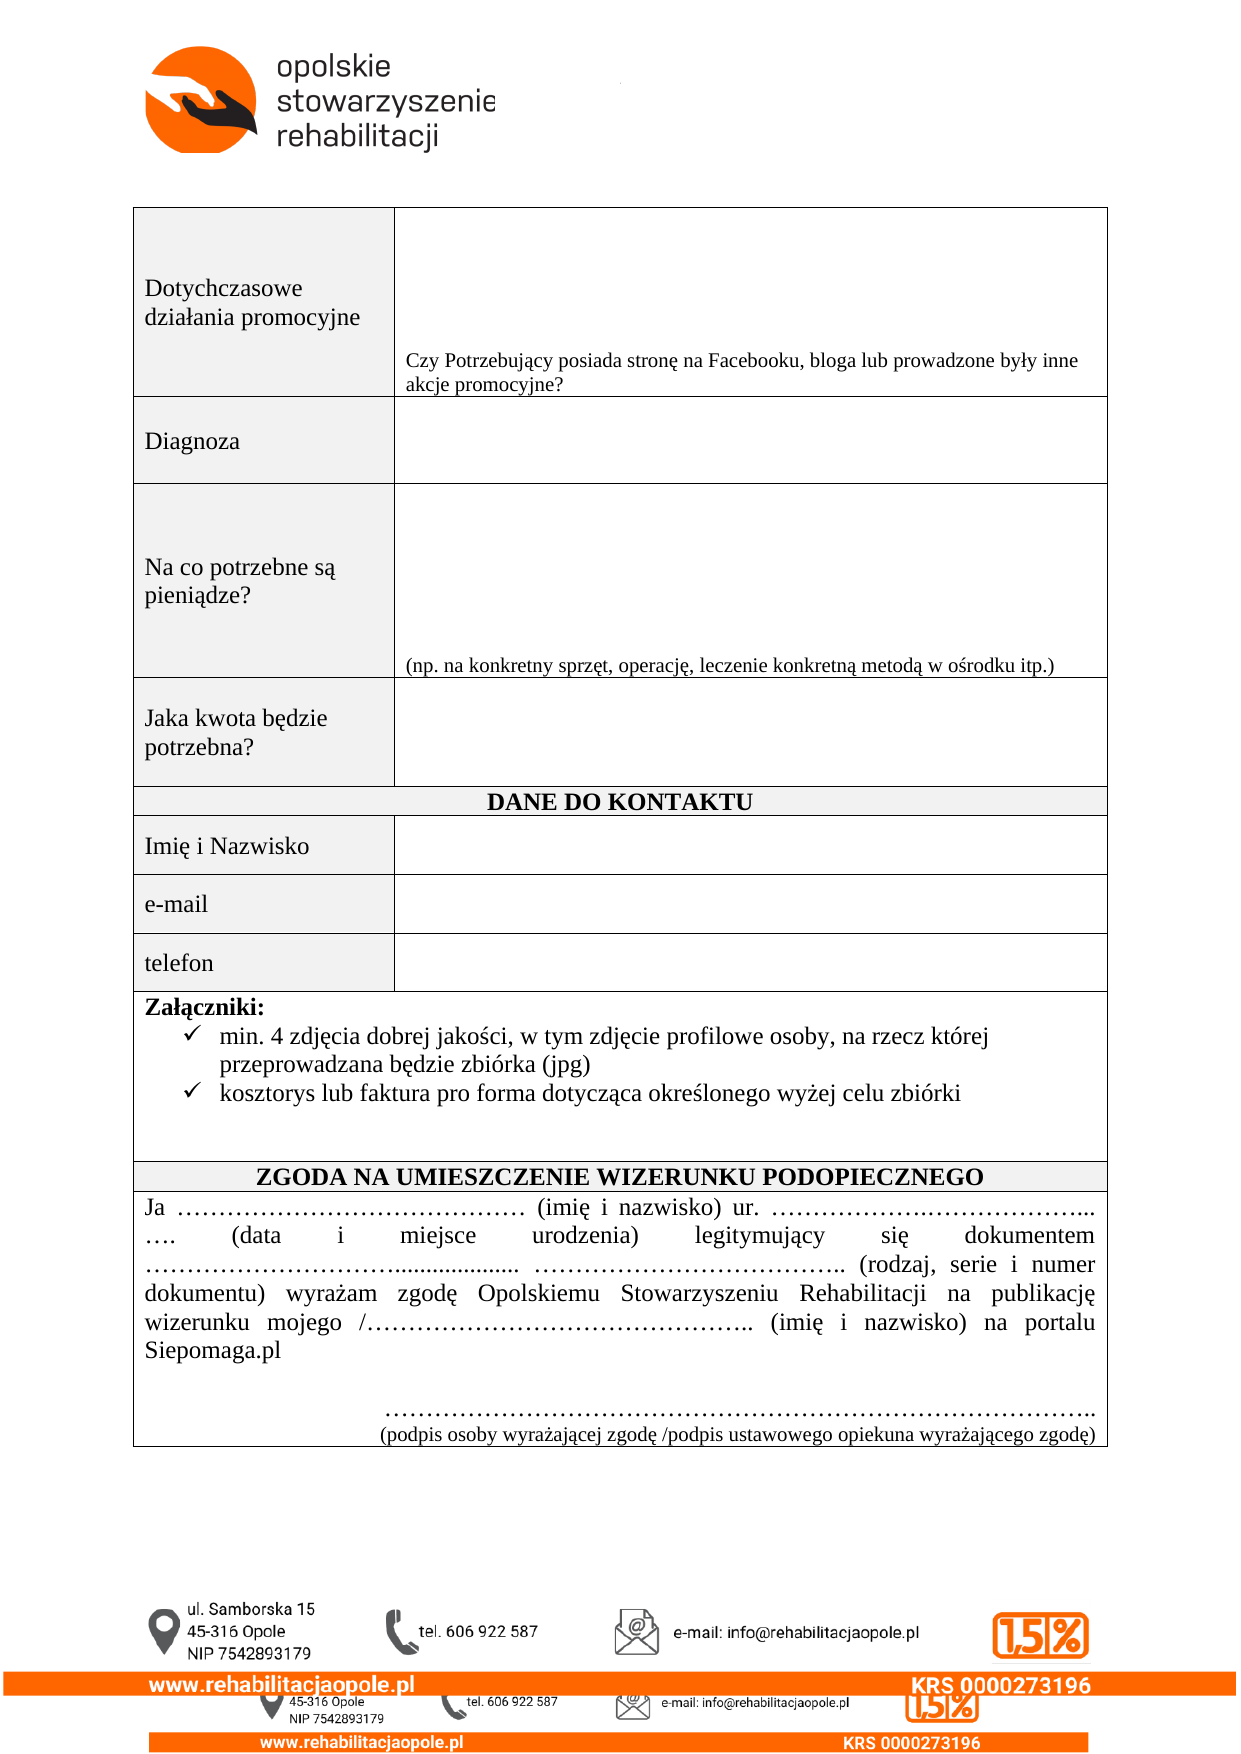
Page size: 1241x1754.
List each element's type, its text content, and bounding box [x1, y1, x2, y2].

table_cell [395, 397, 1107, 483]
picture [1, 1591, 1235, 1752]
table_cell (np. na konkretny sprzęt, operację, leczenie konkretną metodą w ośrodku itp.) [395, 484, 1107, 677]
table_cell e-mail [134, 875, 394, 932]
table_cell Ja …………………………………… (imię i nazwisko) ur. ……………….………………...…. (data i miejsce urodzenia) legitymujący się dokumentem ………………………….................... ……………………………….. (rodzaj, serie i numer dokumentu) wyrażam zgodę Opolskiemu Stowarzyszeniu Rehabilitacji na publikację wizerunku mojego /……………………………………….. (imię i nazwisko) na portalu Siepomaga.pl ………………………………………………………………………….. (podpis osoby wyrażającej zgodę /podpis ustawowego opiekuna wyrażającego zgodę) [134, 1192, 1107, 1446]
table_cell Dotychczasowe działania promocyjne [134, 208, 394, 396]
table_cell [395, 816, 1107, 874]
table_cell [395, 875, 1107, 932]
table_cell Na co potrzebne są pieniądze? [134, 484, 394, 677]
table_cell Diagnoza [134, 397, 394, 483]
picture [144, 46, 495, 153]
table_cell Jaka kwota będzie potrzebna? [134, 678, 394, 786]
table_cell Czy Potrzebujący posiada stronę na Facebooku, bloga lub prowadzone były inne akcje promocyjne? [395, 208, 1107, 396]
table_cell Imię i Nazwisko [134, 816, 394, 874]
table_cell Załączniki: min. 4 zdjęcia dobrej jakości, w tym zdjęcie profilowe osoby, na rzecz której przeprowadzana będzie zbiórka (jpg) kosztorys lub faktura pro forma dotycząca określonego wyżej celu zbiórki [134, 992, 1107, 1161]
table_cell [395, 678, 1107, 786]
table_cell [395, 934, 1107, 991]
table_cell DANE DO KONTAKTU [134, 787, 1107, 815]
table_cell telefon [134, 934, 394, 991]
table_cell ZGODA NA UMIESZCZENIE WIZERUNKU PODOPIECZNEGO [134, 1162, 1107, 1191]
